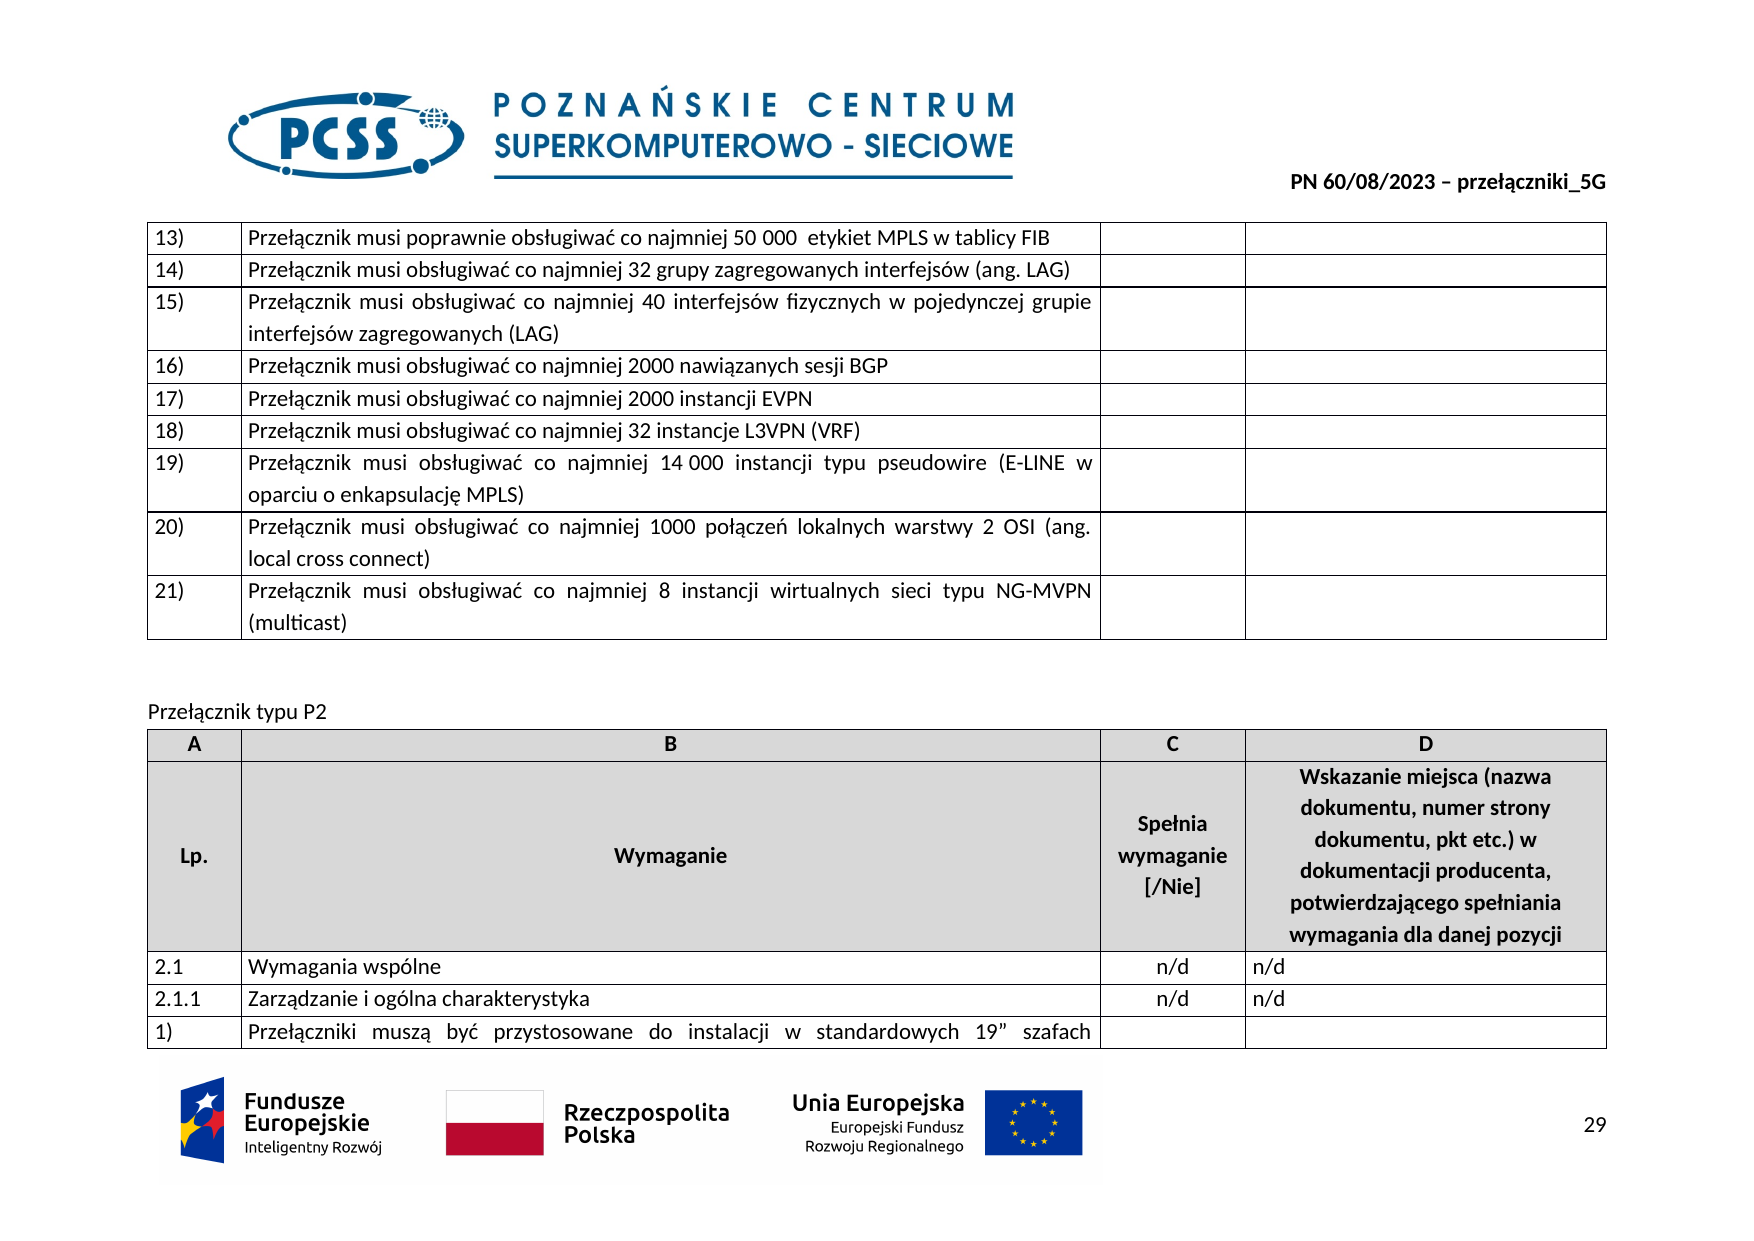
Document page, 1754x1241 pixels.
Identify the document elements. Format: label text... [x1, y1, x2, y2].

table_cell 1) [148, 1017, 241, 1048]
table_cell Przełącznik musi obsługiwać co najmniej 32 grupy zagregowanych interfejsów (ang. LAG) [242, 255, 1100, 286]
table_cell [1246, 384, 1606, 415]
table_cell Zarządzanie i ogólna charakterystyka [242, 985, 1100, 1016]
table_cell [1101, 351, 1245, 383]
table_cell n/d [1246, 952, 1606, 983]
table_cell [1246, 576, 1606, 639]
picture [135, 24, 1105, 179]
table_cell Przełącznik musi poprawnie obsługiwać co najmniej 50 000 etykiet MPLS w tablicy FIB [242, 223, 1100, 254]
table_cell Spełnia wymaganie [/Nie] [1101, 762, 1245, 951]
table_cell Przełącznik musi obsługiwać co najmniej 8 instancji wirtualnych sieci typu NG-MVPN (multicast) [242, 576, 1100, 639]
table_cell Lp. [148, 762, 241, 951]
table_cell 21) [148, 576, 241, 639]
table_cell Wymaganie [242, 762, 1100, 951]
table_cell [1101, 513, 1245, 575]
table_cell 13) [148, 223, 241, 254]
table_cell 17) [148, 384, 241, 415]
table_cell Wymagania wspólne [242, 952, 1100, 983]
table_header C [1101, 730, 1245, 761]
table_cell [1101, 576, 1245, 639]
table_cell [1101, 416, 1245, 447]
table_cell n/d [1101, 952, 1245, 983]
table_cell 16) [148, 351, 241, 383]
table_cell 19) [148, 449, 241, 511]
table_cell 18) [148, 416, 241, 447]
table_cell [1101, 384, 1245, 415]
table_cell [1246, 351, 1606, 383]
table_cell [1101, 255, 1245, 286]
table_cell [1101, 449, 1245, 511]
table_cell [1246, 255, 1606, 286]
table_cell n/d [1246, 985, 1606, 1016]
table_cell 2.1 [148, 952, 241, 983]
table_cell [1246, 288, 1606, 350]
table_cell Przełącznik musi obsługiwać co najmniej 2000 nawiązanych sesji BGP [242, 351, 1100, 383]
table_cell Przełącznik musi obsługiwać co najmniej 14 000 instancji typu pseudowire (E-LINE w oparciu o enkapsulację MPLS) [242, 449, 1100, 511]
table_cell 20) [148, 513, 241, 575]
subtitle Przełącznik typu P2 [148, 697, 1606, 725]
table_cell 15) [148, 288, 241, 350]
table_cell [1246, 513, 1606, 575]
table_cell Wskazanie miejsca (nazwa dokumentu, numer strony dokumentu, pkt etc.) w dokumentacji producenta, potwierdzającego spełniania wymagania dla danej pozycji [1246, 762, 1606, 951]
table_cell Przełącznik musi obsługiwać co najmniej 40 interfejsów fizycznych w pojedynczej grupie interfejsów zagregowanych (LAG) [242, 288, 1100, 350]
table_cell [1246, 1017, 1606, 1048]
table_cell [1101, 288, 1245, 350]
table_cell [1101, 223, 1245, 254]
table_header A [148, 730, 241, 761]
table_header B [242, 730, 1100, 761]
table_cell Przełącznik musi obsługiwać co najmniej 32 instancje L3VPN (VRF) [242, 416, 1100, 447]
table_cell [1246, 449, 1606, 511]
table_cell 2.1.1 [148, 985, 241, 1016]
table_cell [1246, 416, 1606, 447]
table_header D [1246, 730, 1606, 761]
picture [159, 1055, 1104, 1185]
table_cell [1246, 223, 1606, 254]
table_cell [1101, 1017, 1245, 1048]
table_cell 14) [148, 255, 241, 286]
table_cell Przełącznik musi obsługiwać co najmniej 1000 połączeń lokalnych warstwy 2 OSI (ang. local cross connect) [242, 513, 1100, 575]
table_cell Przełącznik musi obsługiwać co najmniej 2000 instancji EVPN [242, 384, 1100, 415]
table_cell n/d [1101, 985, 1245, 1016]
